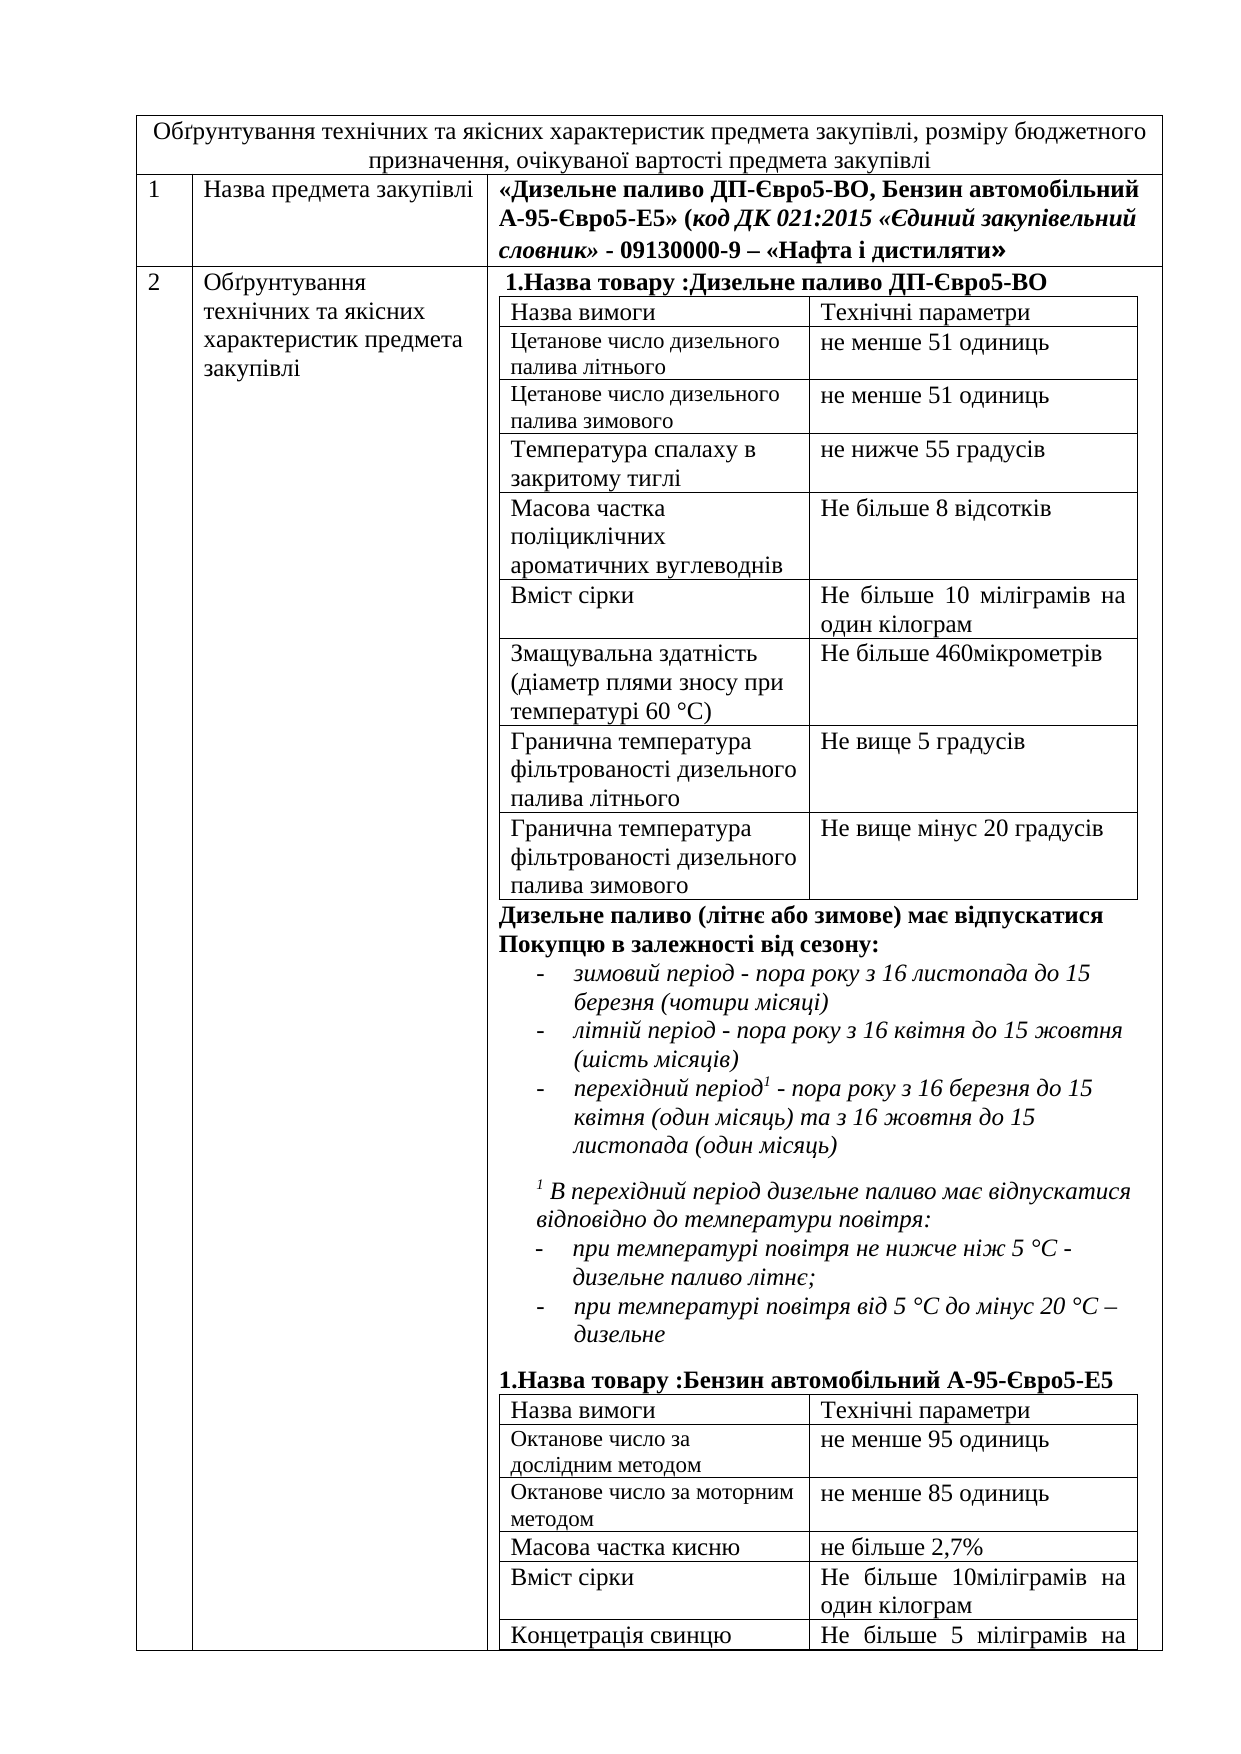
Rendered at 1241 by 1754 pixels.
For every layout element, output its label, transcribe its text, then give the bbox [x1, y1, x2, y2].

table_cell «Дизельне паливо ДП-Євро5-ВО, Бензин автомобільний А-95-Євро5-E5» (код ДК 021:2015 «Єдиний закупівельний словник» - 09130000-9 – «Нафта і дистиляти» [488, 175, 1162, 266]
table_cell 1 [137, 175, 192, 266]
table_cell 2 [137, 267, 192, 1650]
table_header Обґрунтування технічних та якісних характеристик предмета закупівлі, розміру бюджетного призначення, очікуваної вартості предмета закупівлі [137, 116, 1162, 173]
table_cell Назва предмета закупівлі [193, 175, 487, 266]
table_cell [193, 267, 487, 1650]
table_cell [488, 267, 1162, 1650]
